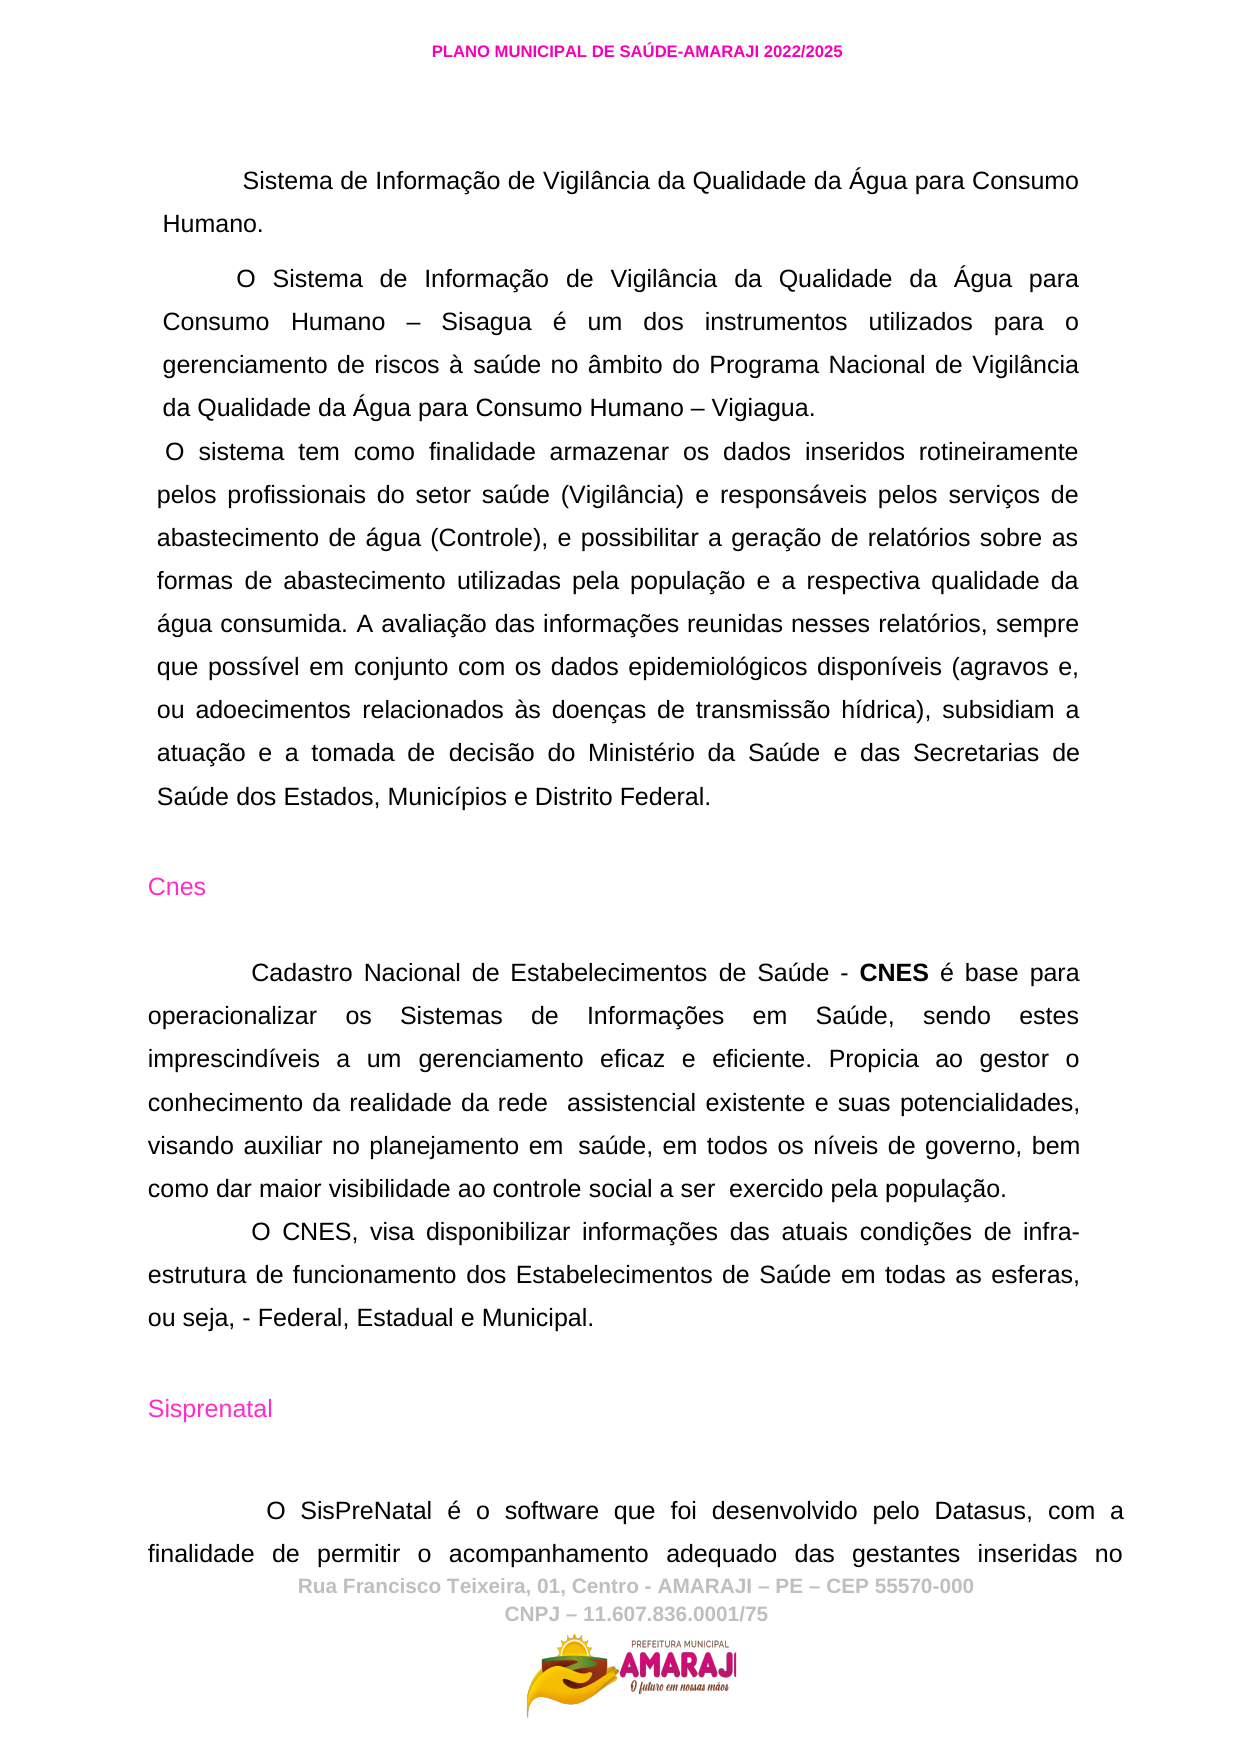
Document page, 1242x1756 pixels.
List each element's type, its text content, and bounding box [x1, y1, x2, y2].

text Cadastro Nacional de Estabelecimentos de Saúde - CNES é base para operacionalizar os Sistemas de Informações em Saúde, sendo estes imprescindíveis a um gerenciamento eficaz e eficiente. Propicia ao gestor o conhecimento da realidade da rede assistencial existente e suas potencialidades, visando auxiliar no planejamento em saúde, em todos os níveis de governo, bem como dar maior visibilidade ao controle social a ser exercido pela população. [148, 958, 1080, 1203]
subtitle Sisprenatal [148, 1394, 1137, 1423]
text O sistema tem como finalidade armazenar os dados inseridos rotineiramente pelos profissionais do setor saúde (Vigilância) e responsáveis pelos serviços de abastecimento de água (Controle), e possibilitar a geração de relatórios sobre as formas de abastecimento utilizadas pela população e a respectiva qualidade da água consumida. A avaliação das informações reunidas nesses relatórios, sempre que possível em conjunto com os dados epidemiológicos disponíveis (agravos e, ou adoecimentos relacionados às doenças de transmissão hídrica), subsidiam a atuação e a tomada de decisão do Ministério da Saúde e das Secretarias de Saúde dos Estados, Municípios e Distrito Federal. [157, 437, 1080, 810]
subtitle Cnes [148, 872, 1080, 901]
text O CNES, visa disponibilizar informações das atuais condições de infra- estrutura de funcionamento dos Estabelecimentos de Saúde em todas as esferas, ou seja, - Federal, Estadual e Municipal. [148, 1217, 1080, 1332]
text Sistema de Informação de Vigilância da Qualidade da Água para Consumo Humano. [162, 166, 1080, 238]
picture [526, 1633, 736, 1718]
text O Sistema de Informação de Vigilância da Qualidade da Água para Consumo Humano – Sisagua é um dos instrumentos utilizados para o gerenciamento de riscos à saúde no âmbito do Programa Nacional de Vigilância da Qualidade da Água para Consumo Humano – Vigiagua. [162, 264, 1080, 422]
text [148, 1496, 1125, 1568]
